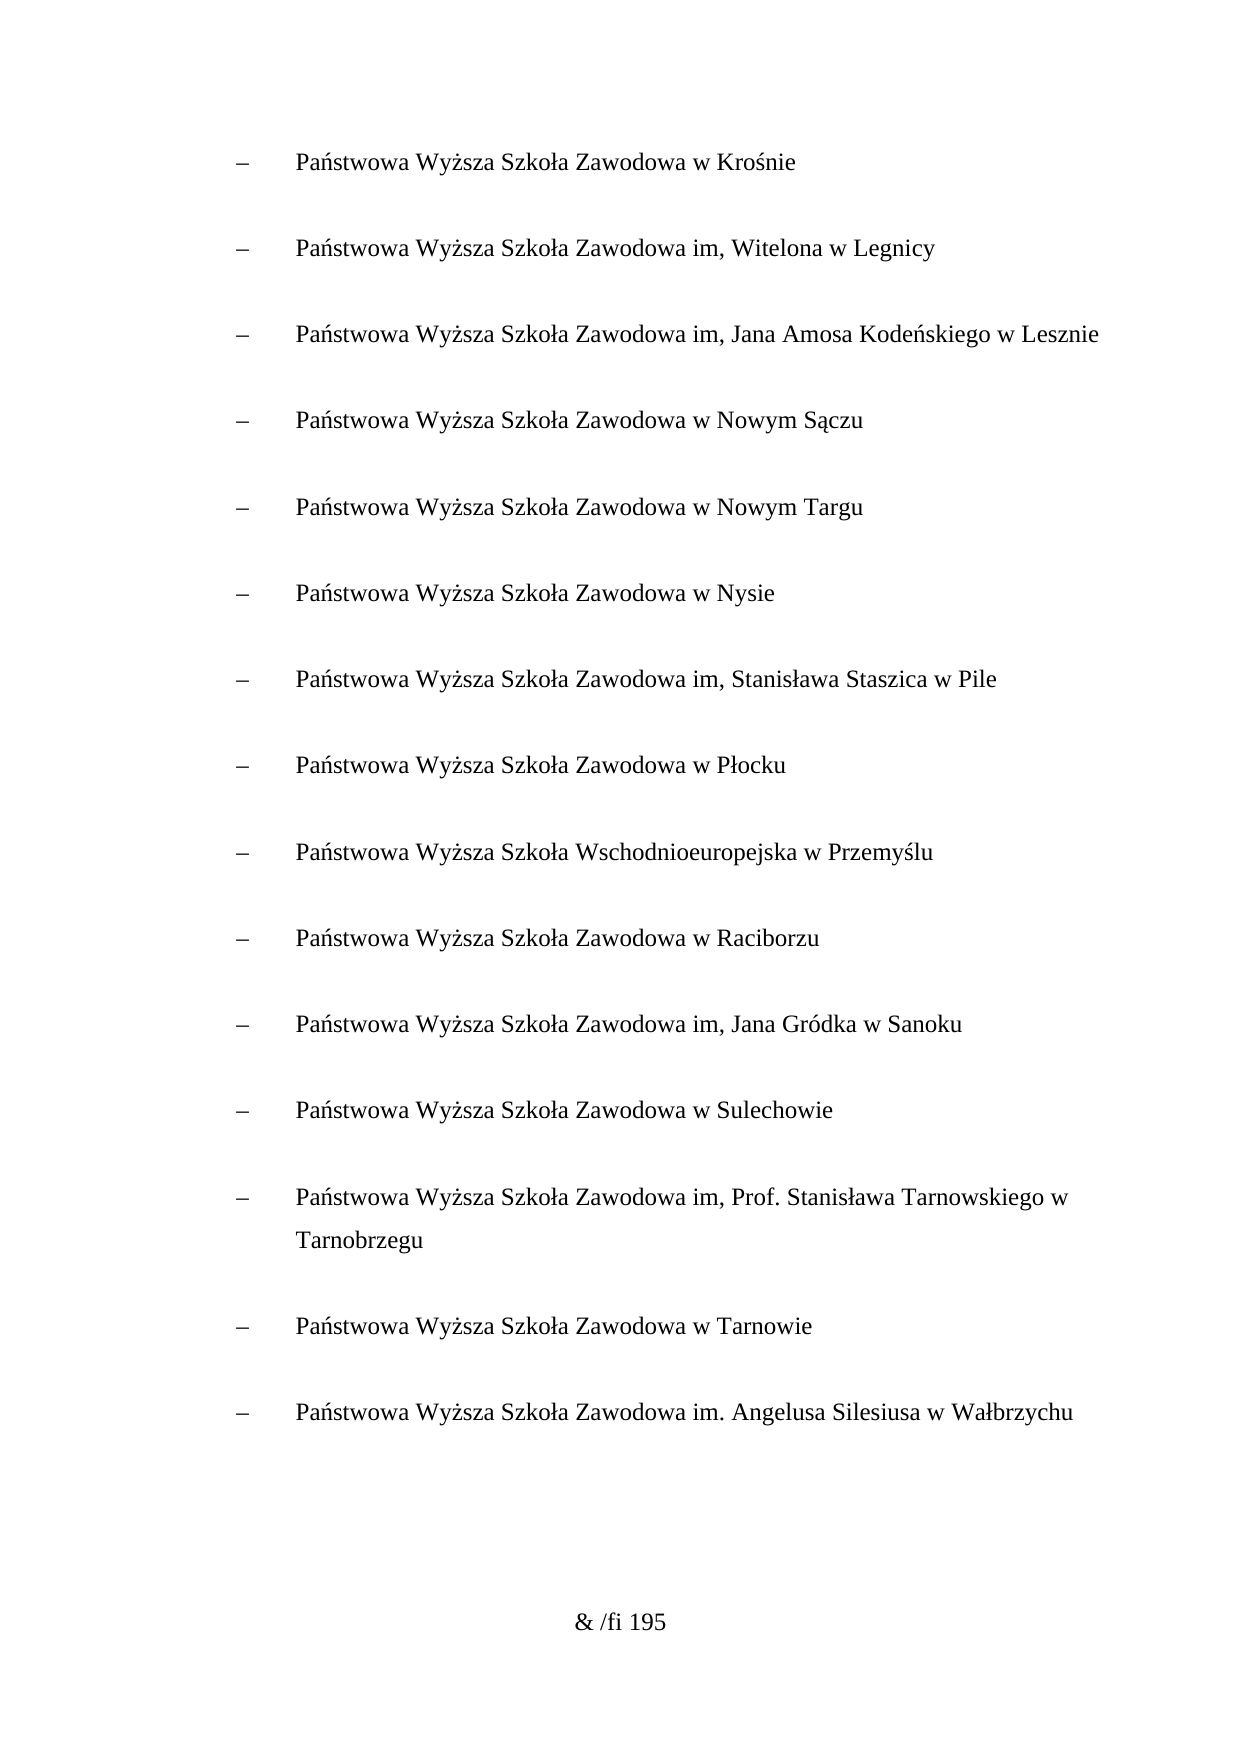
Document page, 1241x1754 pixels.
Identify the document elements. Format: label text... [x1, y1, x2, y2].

text – Państwowa Wyższa Szkoła Zawodowa w Tarnowie [236, 1311, 1122, 1340]
text – Państwowa Wyższa Szkoła Zawodowa w Nysie [236, 578, 1122, 607]
text – Państwowa Wyższa Szkoła Zawodowa w Raciborzu [236, 923, 1122, 952]
text – Państwowa Wyższa Szkoła Zawodowa w Nowym Sączu [236, 406, 1122, 434]
text – Państwowa Wyższa Szkoła Zawodowa w Krośnie [236, 147, 1122, 176]
text – Państwowa Wyższa Szkoła Zawodowa im, Prof. Stanisława Tarnowskiego w Tarnobrzegu [236, 1182, 1122, 1254]
text – Państwowa Wyższa Szkoła Zawodowa im, Witelona w Legnicy [236, 233, 1122, 262]
text – Państwowa Wyższa Szkoła Zawodowa im. Angelusa Silesiusa w Wałbrzychu [236, 1397, 1122, 1426]
text – Państwowa Wyższa Szkoła Zawodowa im, Stanisława Staszica w Pile [236, 664, 1122, 693]
text – Państwowa Wyższa Szkoła Zawodowa w Sulechowie [236, 1096, 1122, 1124]
text – Państwowa Wyższa Szkoła Zawodowa w Płocku [236, 751, 1122, 779]
text – Państwowa Wyższa Szkoła Zawodowa im, Jana Amosa Kodeńskiego w Lesznie [236, 319, 1122, 348]
text – Państwowa Wyższa Szkoła Zawodowa w Nowym Targu [236, 492, 1122, 521]
text – Państwowa Wyższa Szkoła Zawodowa im, Jana Gródka w Sanoku [236, 1009, 1122, 1038]
text – Państwowa Wyższa Szkoła Wschodnioeuropejska w Przemyślu [236, 837, 1122, 866]
